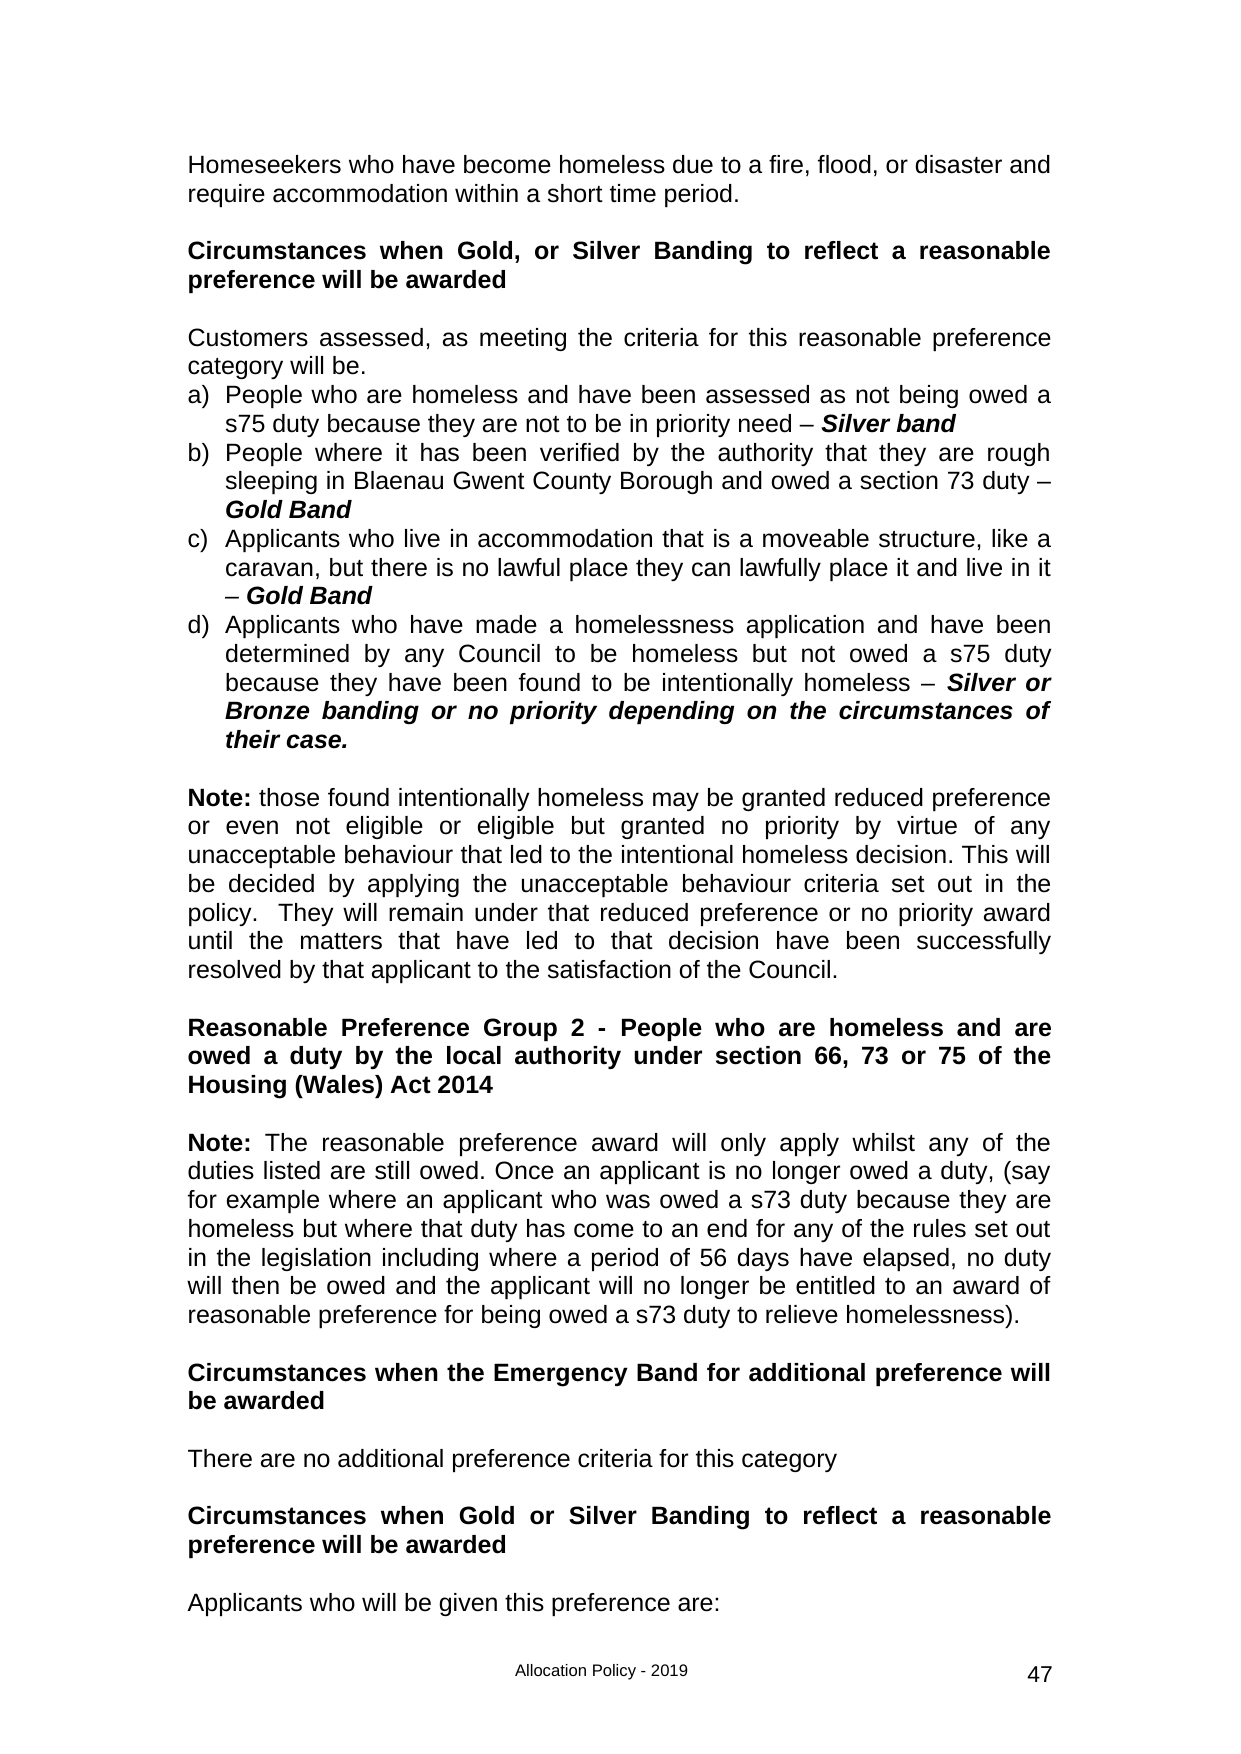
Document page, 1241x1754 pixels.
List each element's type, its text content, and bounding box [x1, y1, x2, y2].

text Homeseekers who have become homeless due to a fire, flood, or disaster and require accommodation within a short time period. [187, 150, 1053, 207]
text Reasonable Preference Group 2 - People who are homeless and are owed a duty by the local authority under section 66, 73 or 75 of the Housing (Wales) Act 2014 [187, 1012, 1053, 1099]
list Applicants who have made a homelessness application and have been determined by any Council to be homeless but not owed a s75 duty because they have been found to be intentionally homeless – Silver or Bronze banding or no priority depending on the circumstances of their case. [187, 610, 1053, 754]
text Circumstances when the Emergency Band for additional preference will be awarded [187, 1357, 1053, 1415]
list People where it has been verified by the authority that they are rough sleeping in Blaenau Gwent County Borough and owed a section 73 duty – Gold Band [187, 437, 1053, 524]
text Circumstances when Gold, or Silver Banding to reflect a reasonable preference will be awarded [187, 236, 1053, 294]
text Note: The reasonable preference award will only apply whilst any of the duties listed are still owed. Once an applicant is no longer owed a duty, (say for example where an applicant who was owed a s73 duty because they are homeless but where that duty has come to an end for any of the rules set out in the legislation including where a period of 56 days have elapsed, no duty will then be owed and the applicant will no longer be entitled to an award of reasonable preference for being owed a s73 duty to relieve homelessness). [187, 1127, 1053, 1329]
text Applicants who will be given this preference are: [187, 1587, 1053, 1616]
text Note: those found intentionally homeless may be granted reduced preference or even not eligible or eligible but granted no priority by virtue of any unacceptable behaviour that led to the intentional homeless decision. This will be decided by applying the unacceptable behaviour criteria set out in the policy. They will remain under that reduced preference or no priority award until the matters that have led to that decision have been successfully resolved by that applicant to the satisfaction of the Council. [187, 782, 1053, 984]
list Applicants who live in accommodation that is a moveable structure, like a caravan, but there is no lawful place they can lawfully place it and live in it – Gold Band [187, 524, 1053, 610]
list People who are homeless and have been assessed as not being owed a s75 duty because they are not to be in priority need – Silver band [187, 380, 1053, 437]
text There are no additional preference criteria for this category [187, 1444, 1053, 1472]
text Circumstances when Gold or Silver Banding to reflect a reasonable preference will be awarded [187, 1501, 1053, 1559]
text Customers assessed, as meeting the criteria for this reasonable preference category will be. [187, 322, 1053, 380]
